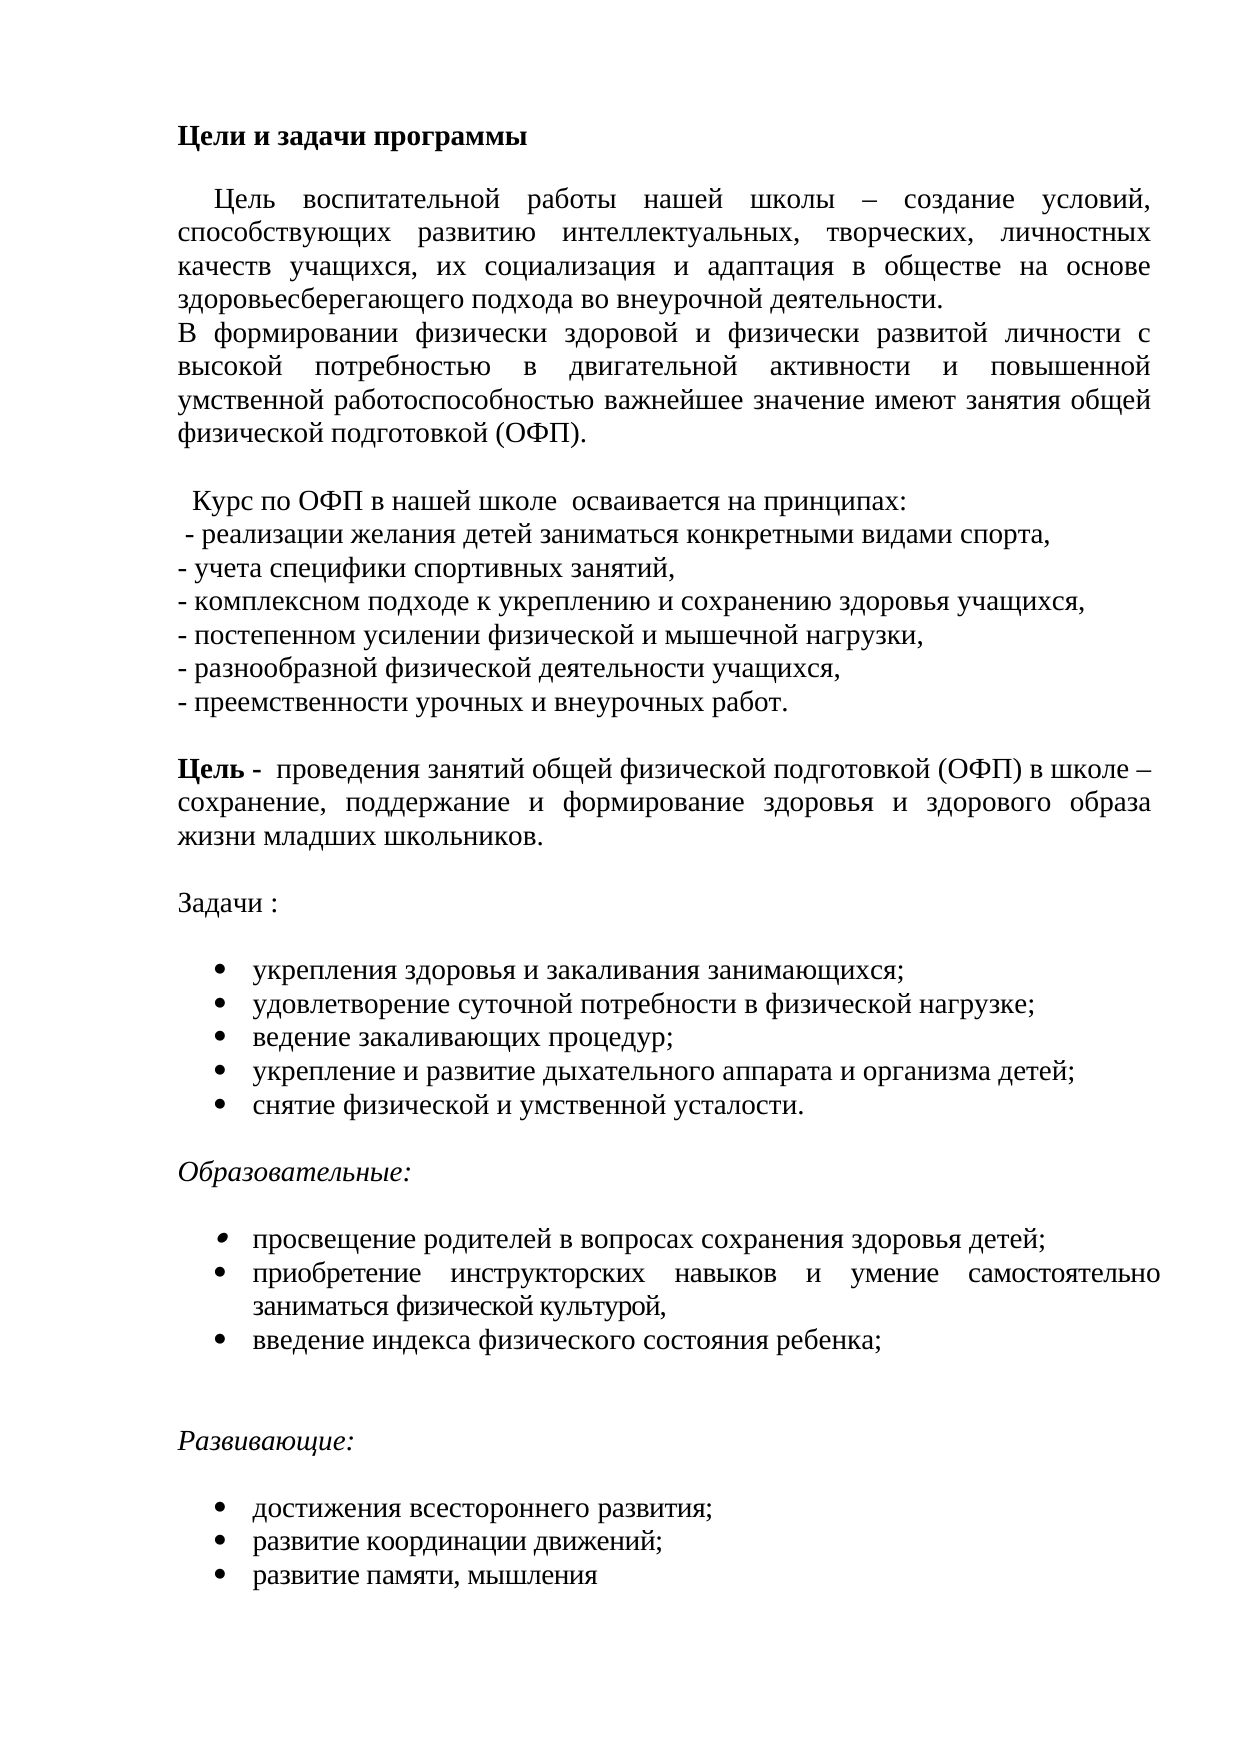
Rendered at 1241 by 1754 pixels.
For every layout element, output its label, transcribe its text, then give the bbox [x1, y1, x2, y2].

text Цель - проведения занятий общей физической подготовкой (ОФП) в школе –сохранение, поддержание и формирование здоровья и здорового образа жизни младших школьников. [177, 751, 1152, 852]
list развитие координации движений; [215, 1523, 1161, 1557]
list укрепления здоровья и закаливания занимающихся; [215, 952, 1161, 986]
list снятие физической и умственной усталости. [215, 1087, 1152, 1121]
list ведение закаливающих процедур; [215, 1019, 1152, 1053]
list приобретение инструкторских навыков и умение самостоятельно заниматься физической культурой, [215, 1255, 1161, 1322]
list удовлетворение суточной потребности в физической нагрузке; [215, 986, 1152, 1019]
text Курс по ОФП в нашей школе осваивается на принципах: [177, 483, 1152, 516]
list развитие памяти, мышления [215, 1557, 1161, 1591]
text Развивающие: [177, 1423, 1152, 1456]
text Цели и задачи программы [177, 118, 1152, 152]
list введение индекса физического состояния ребенка; [215, 1322, 1152, 1356]
text Образовательные: [177, 1154, 1152, 1188]
list укрепление и развитие дыхательного аппарата и организма детей; [215, 1053, 1152, 1087]
list достижения всестороннего развития; [215, 1490, 1161, 1523]
list просвещение родителей в вопросах сохранения здоровья детей; [215, 1221, 1152, 1255]
text Задачи : [177, 885, 1152, 919]
text В формировании физически здоровой и физически развитой личности с высокой потребностью в двигательной активности и повышенной умственной работоспособностью важнейшее значение имеют занятия общей физической подготовкой (ОФП). [177, 315, 1152, 449]
text - реализации желания детей заниматься конкретными видами спорта, - учета специфики спортивных занятий, - комплексном подходе к укреплению и сохранению здоровья учащихся, - постепенном усилении физической и мышечной нагрузки, - разнообразной физической деятельности учащихся, - преемственности урочных и внеурочных работ. [177, 516, 1152, 751]
text Цель воспитательной работы нашей школы – создание условий, способствующих развитию интеллектуальных, творческих, личностных качеств учащихся, их социализация и адаптация в обществе на основе здоровьесберегающего подхода во внеурочной деятельности. [177, 181, 1152, 315]
